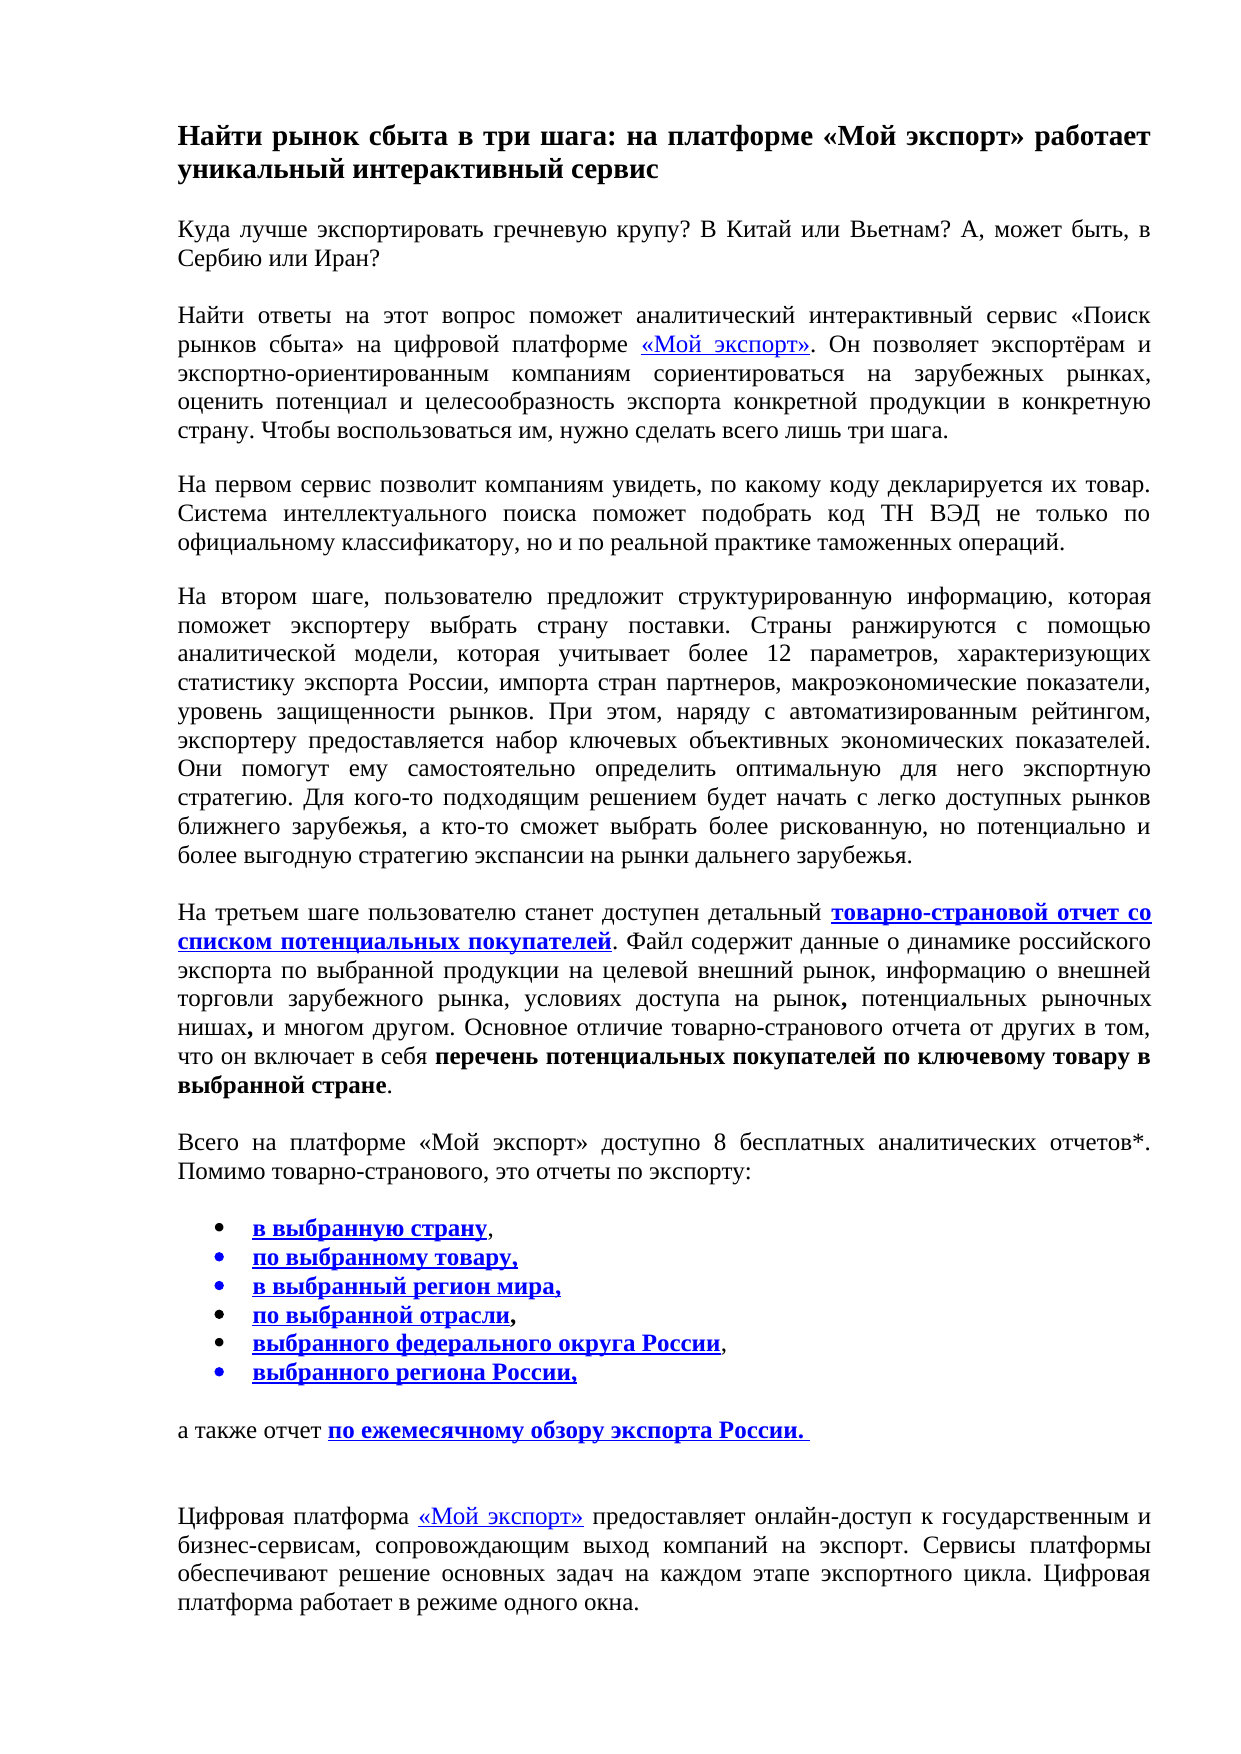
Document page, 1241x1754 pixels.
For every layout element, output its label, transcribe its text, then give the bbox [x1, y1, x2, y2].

list по выбранной отрасли, [215, 1300, 1152, 1328]
text Найти рынок сбыта в три шага: на платформе «Мой экспорт» работает уникальный интерактивный сервис [177, 118, 1152, 185]
text На третьем шаге пользователю станет доступен детальный товарно-страновой отчет со списком потенциальных покупателей. Файл содержит данные о динамике российского экспорта по выбранной продукции на целевой внешний рынок, информацию о внешней торговли зарубежного рынка, условиях доступа на рынок, потенциальных рыночных нишах, и многом другом. Основное отличие товарно-странового отчета от других в том, что он включает в себя перечень потенциальных покупателей по ключевому товару в выбранной стране. [177, 897, 1152, 1098]
text а также отчет по ежемесячному обзору экспорта России. [177, 1415, 1152, 1443]
text На первом сервис позволит компаниям увидеть, по какому коду декларируется их товар. Система интеллектуального поиска поможет подобрать код ТН ВЭД не только по официальному классификатору, но и по реальной практике таможенных операций. [177, 469, 1152, 556]
text Куда лучше экспортировать гречневую крупу? В Китай или Вьетнам? А, может быть, в Сербию или Иран? [177, 214, 1152, 271]
list выбранного региона России, [215, 1357, 1152, 1386]
text Цифровая платформа «Мой экспорт» предоставляет онлайн-доступ к государственным и бизнес-сервисам, сопровождающим выход компаний на экспорт. Сервисы платформы обеспечивают решение основных задач на каждом этапе экспортного цикла. Цифровая платформа работает в режиме одного окна. [177, 1501, 1152, 1616]
text Найти ответы на этот вопрос поможет аналитический интерактивный сервис «Поиск рынков сбыта» на цифровой платформе «Мой экспорт». Он позволяет экспортёрам и экспортно-ориентированным компаниям сориентироваться на зарубежных рынках, оценить потенциал и целесообразность экспорта конкретной продукции в конкретную страну. Чтобы воспользоваться им, нужно сделать всего лишь три шага. [177, 300, 1152, 444]
list в выбранную страну, [215, 1213, 1152, 1242]
list по выбранному товару, [215, 1242, 1152, 1271]
text На втором шаге, пользователю предложит структурированную информацию, которая поможет экспортеру выбрать страну поставки. Страны ранжируются с помощью аналитической модели, которая учитывает более 12 параметров, характеризующих статистику экспорта России, импорта стран партнеров, макроэкономические показатели, уровень защищенности рынков. При этом, наряду с автоматизированным рейтингом, экспортеру предоставляется набор ключевых объективных экономических показателей. Они помогут ему самостоятельно определить оптимальную для него экспортную стратегию. Для кого-то подходящим решением будет начать с легко доступных рынков ближнего зарубежья, а кто-то сможет выбрать более рискованную, но потенциально и более выгодную стратегию экспансии на рынки дальнего зарубежья. [177, 581, 1152, 868]
text Всего на платформе «Мой экспорт» доступно 8 бесплатных аналитических отчетов*. Помимо товарно-странового, это отчеты по экспорту: [177, 1127, 1152, 1185]
list выбранного федерального округа России, [215, 1328, 1152, 1357]
list в выбранный регион мира, [215, 1271, 1152, 1300]
